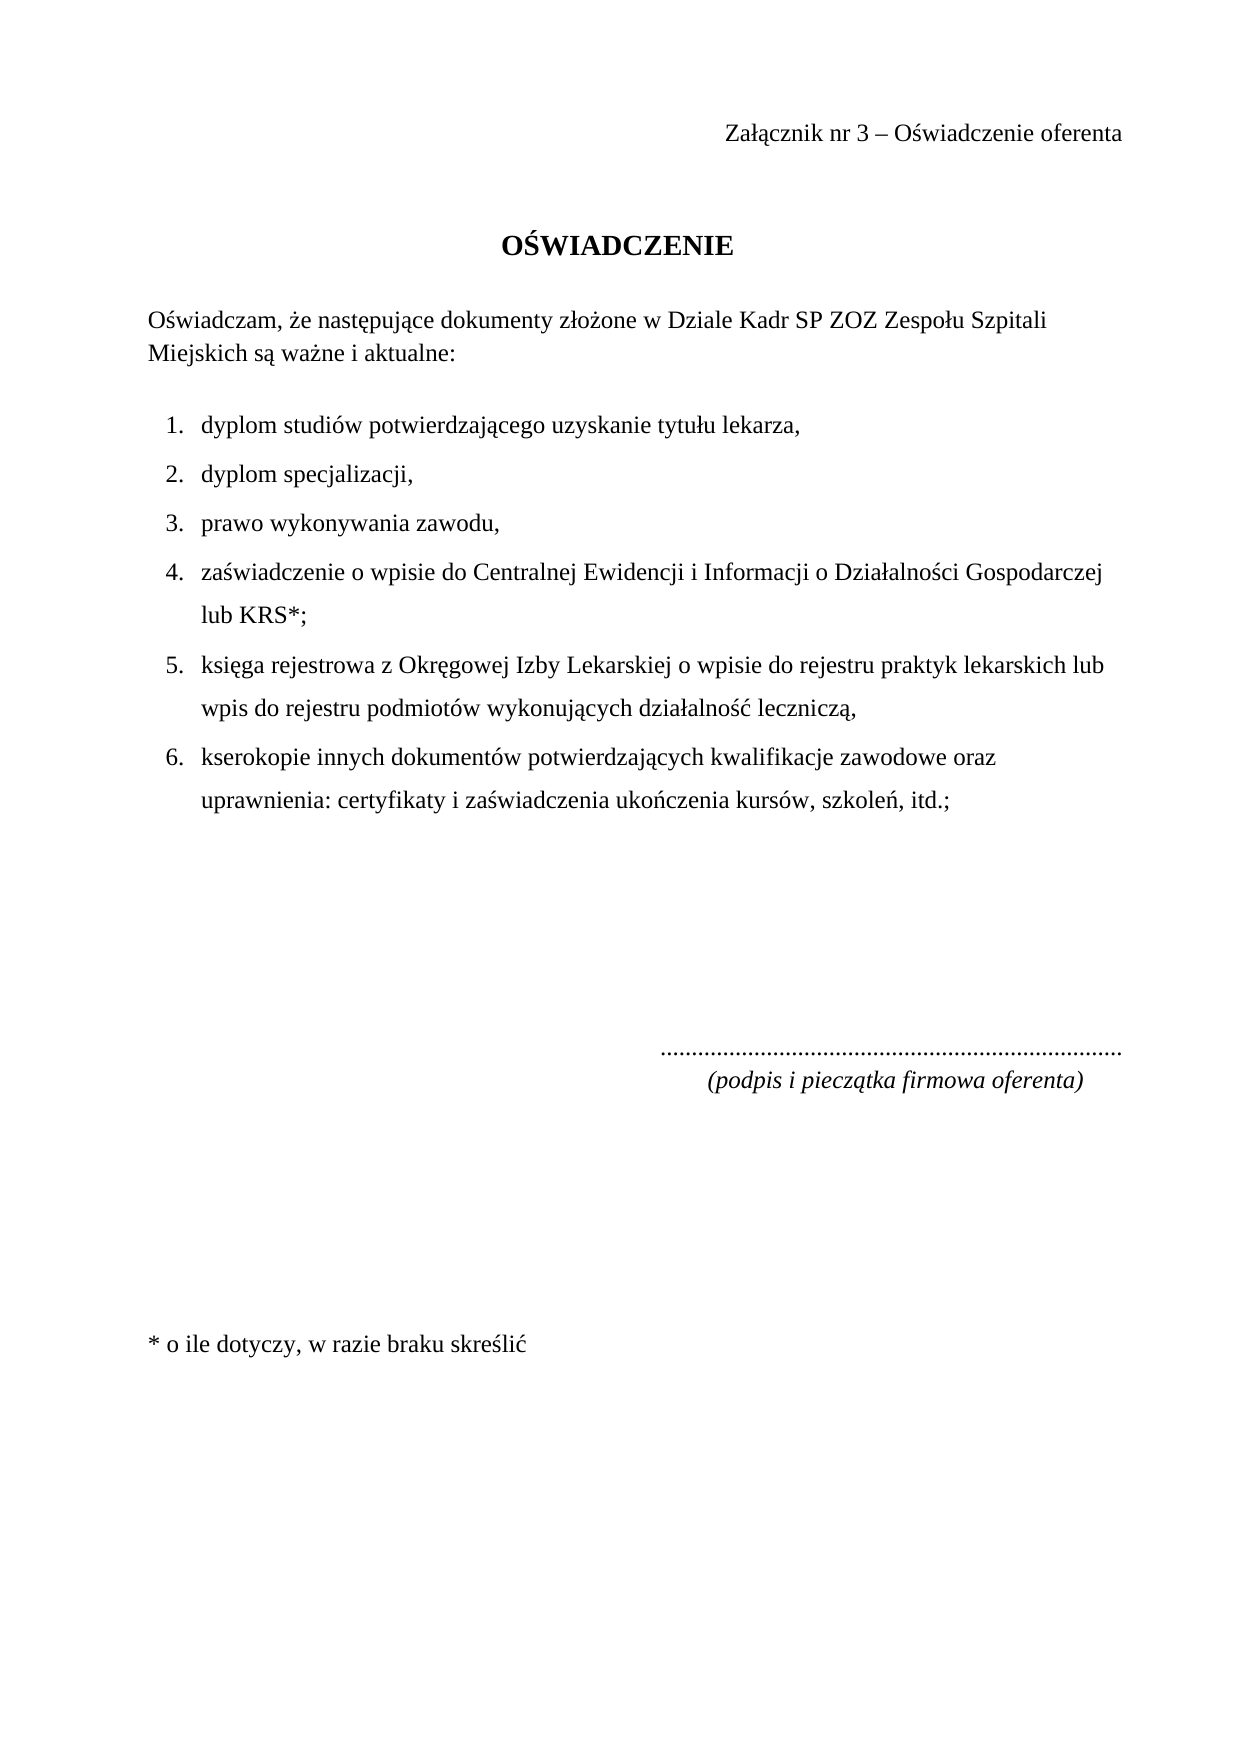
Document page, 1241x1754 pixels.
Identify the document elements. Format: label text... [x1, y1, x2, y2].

text (podpis i pieczątka firmowa oferenta) [148, 1065, 1122, 1094]
text Załącznik nr 3 – Oświadczenie oferenta [148, 118, 1122, 147]
list dyplom specjalizacji, [165, 459, 1122, 488]
text OŚWIADCZENIE [177, 228, 1058, 262]
list prawo wykonywania zawodu, [165, 508, 1122, 537]
list kserokopie innych dokumentów potwierdzających kwalifikacje zawodowe oraz uprawnienia: certyfikaty i zaświadczenia ukończenia kursów, szkoleń, itd.; [165, 742, 1122, 814]
text .......................................................................... [148, 1032, 1122, 1061]
text * o ile dotyczy, w razie braku skreślić [148, 1329, 1122, 1358]
list księga rejestrowa z Okręgowej Izby Lekarskiej o wpisie do rejestru praktyk lekarskich lub wpis do rejestru podmiotów wykonujących działalność leczniczą, [165, 650, 1122, 722]
list zaświadczenie o wpisie do Centralnej Ewidencji i Informacji o Działalności Gospodarczej lub KRS*; [165, 557, 1122, 629]
list dyplom studiów potwierdzającego uzyskanie tytułu lekarza, [165, 410, 1122, 439]
text Oświadczam, że następujące dokumenty złożone w Dziale Kadr SP ZOZ Zespołu Szpitali Miejskich są ważne i aktualne: [148, 305, 1122, 367]
